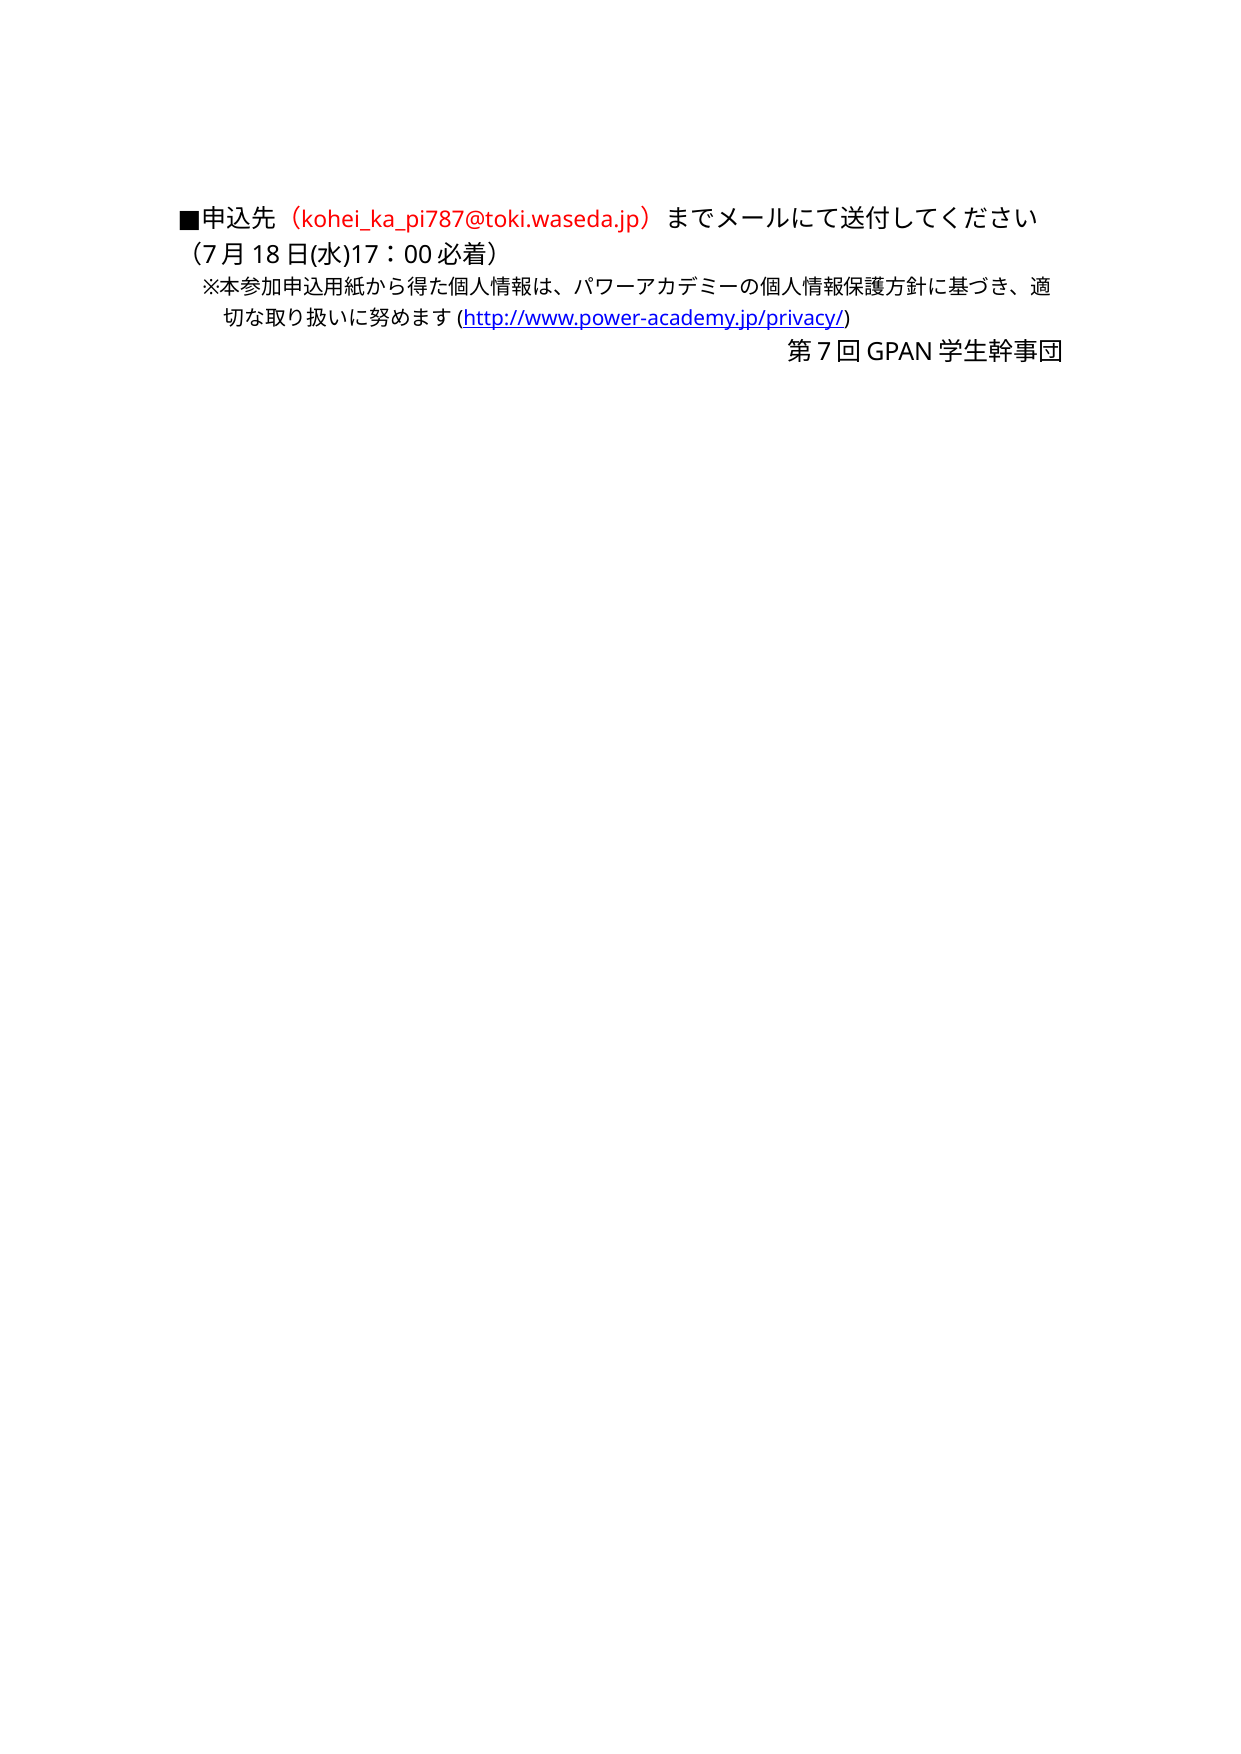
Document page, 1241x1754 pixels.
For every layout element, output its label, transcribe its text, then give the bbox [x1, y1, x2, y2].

text （7月18日(水)17：00必着） [177, 234, 1063, 271]
text 第7回GPAN学生幹事団 [202, 331, 1063, 367]
text ※本参加申込用紙から得た個人情報は、パワーアカデミーの個人情報保護方針に基づき、適切な取り扱いに努めます (http://www.power-academy.jp/privacy/) [202, 271, 1063, 331]
text ■申込先（kohei_ka_pi787@toki.waseda.jp）までメールにて送付してください [177, 198, 1063, 234]
